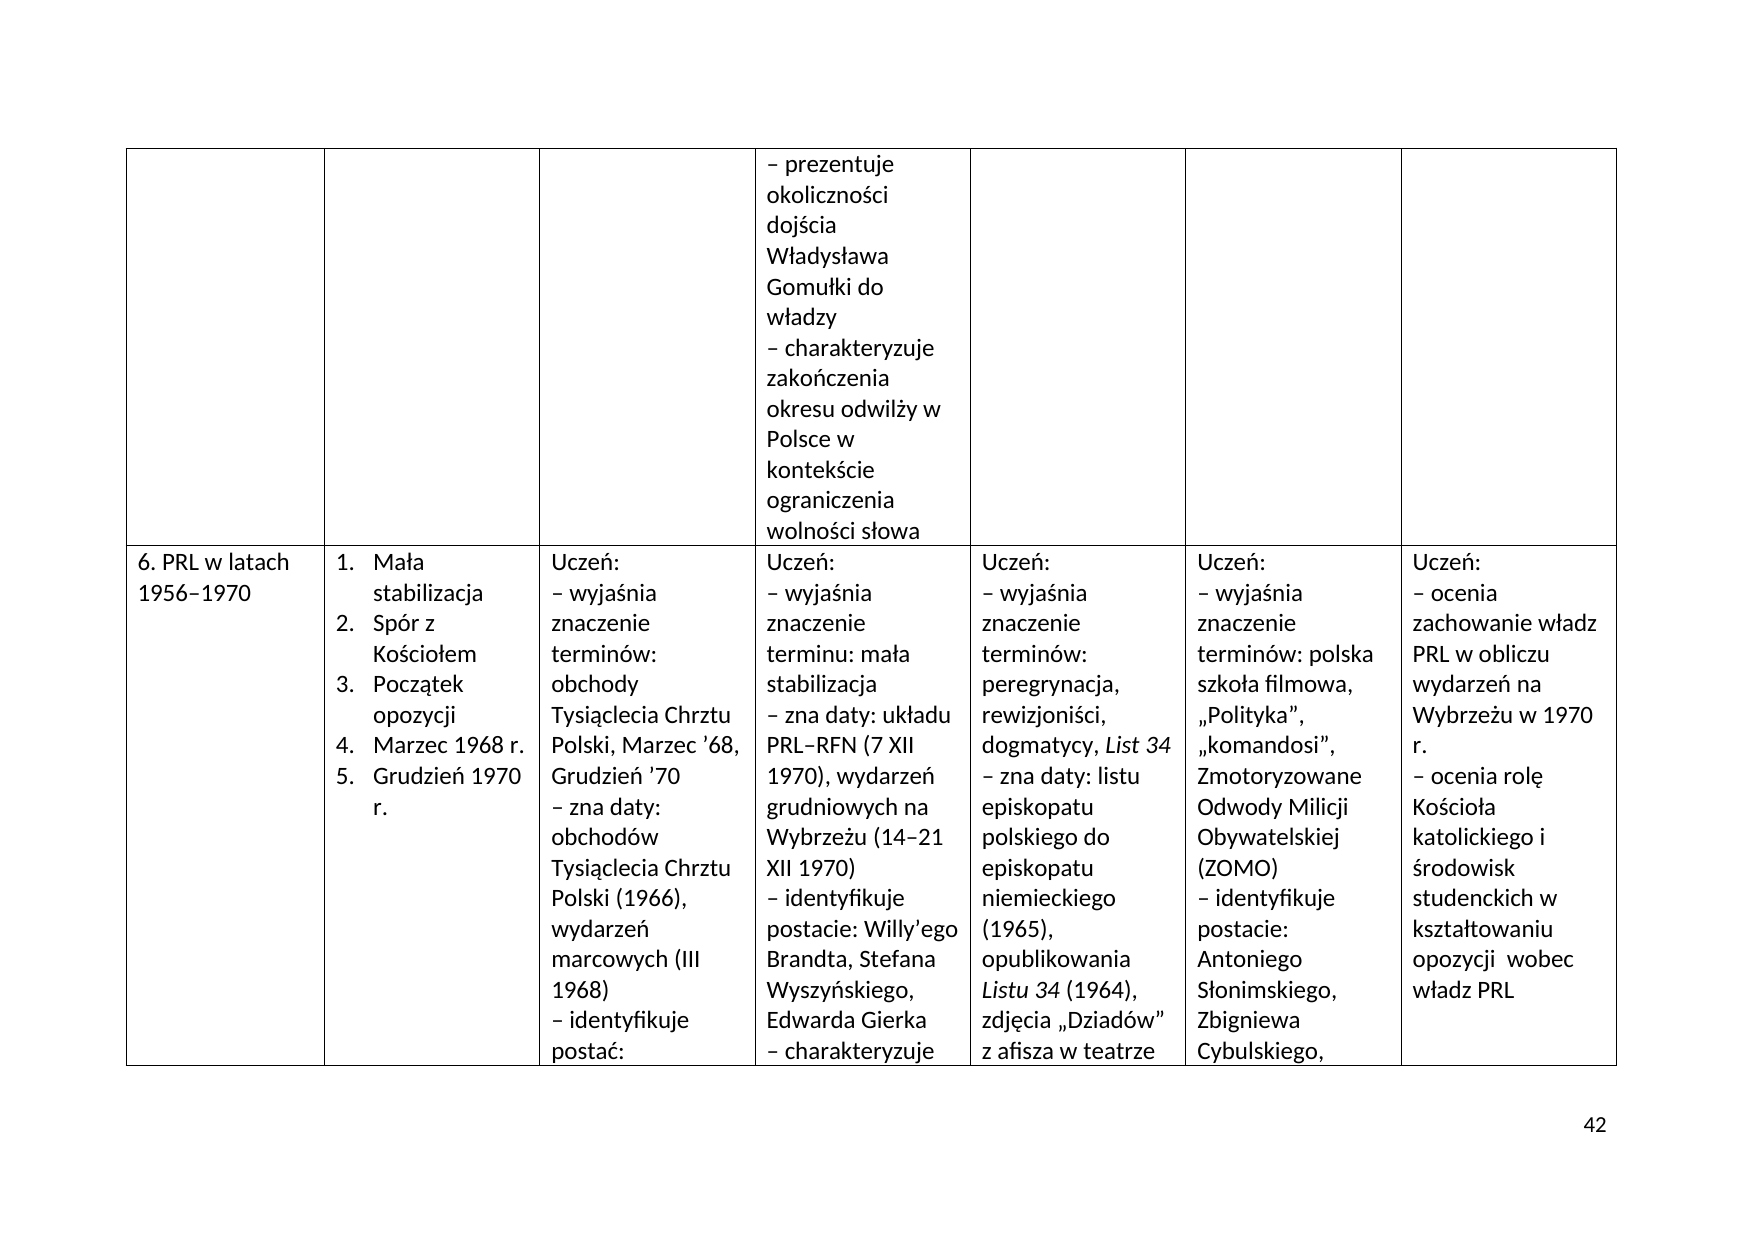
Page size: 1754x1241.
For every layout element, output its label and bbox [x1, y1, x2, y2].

table_cell [540, 149, 755, 545]
table_cell [127, 149, 324, 545]
table_cell [540, 546, 755, 1065]
table_cell [127, 546, 324, 1065]
table_cell [756, 149, 970, 545]
table_cell [1402, 546, 1616, 1065]
table_cell [325, 546, 539, 1065]
table_cell [325, 149, 539, 545]
table_cell [971, 149, 1185, 545]
table_cell [756, 546, 970, 1065]
table_cell [971, 546, 1185, 1065]
table_cell [1186, 149, 1401, 545]
table_cell [1186, 546, 1401, 1065]
table_cell [1402, 149, 1616, 545]
